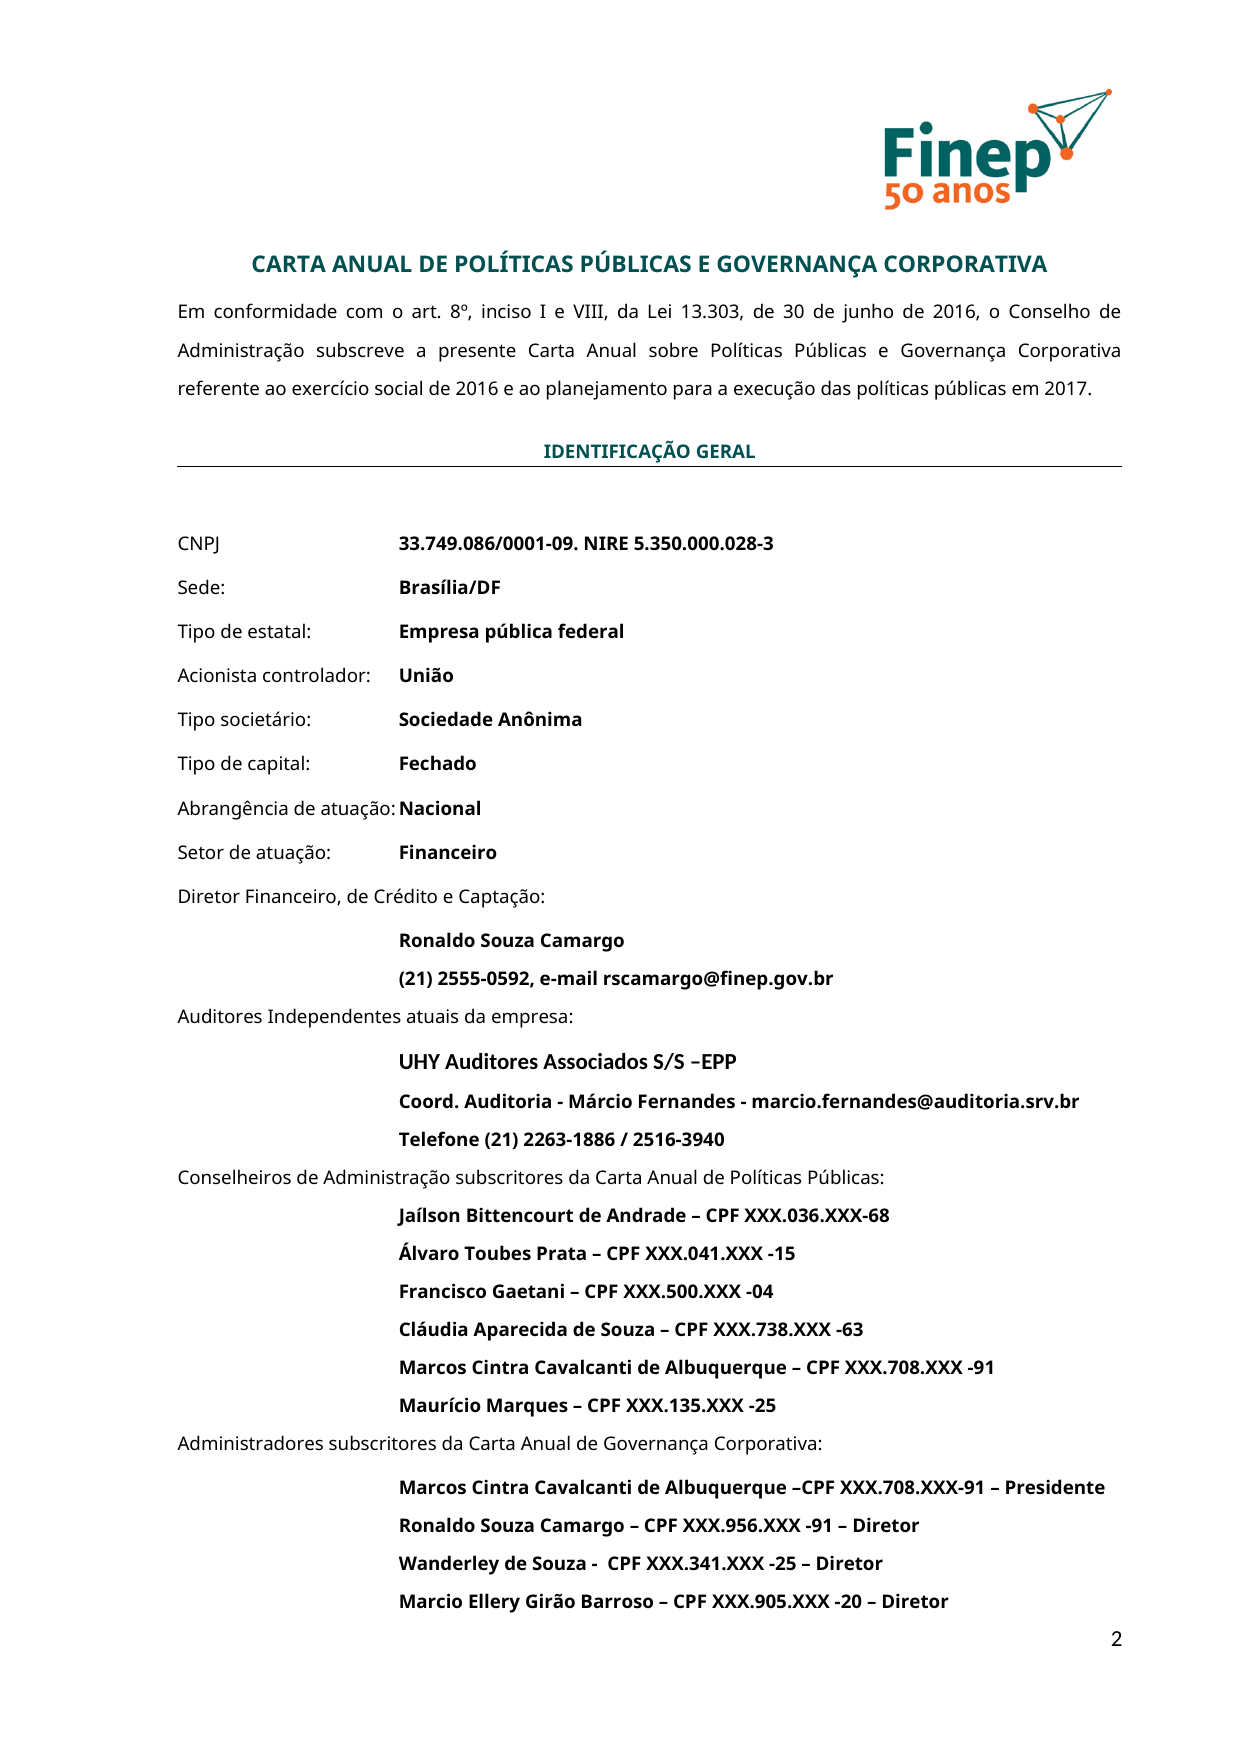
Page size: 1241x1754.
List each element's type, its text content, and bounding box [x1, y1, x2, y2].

text CNPJ 33.749.086/0001-09. NIRE 5.350.000.028-3 [177, 530, 1122, 555]
text UHY Auditores Associados S/S –EPP [325, 1047, 1122, 1076]
text Marcio Ellery Girão Barroso – CPF XXX.905.XXX -20 – Diretor [325, 1588, 1122, 1614]
text Diretor Financeiro, de Crédito e Captação: [177, 883, 1122, 909]
text Coord. Auditoria - Márcio Fernandes - marcio.fernandes@auditoria.srv.br [398, 1088, 1122, 1113]
text Conselheiros de Administração subscritores da Carta Anual de Políticas Públicas: [177, 1164, 1122, 1189]
text Tipo de estatal: Empresa pública federal [177, 618, 1122, 644]
text Álvaro Toubes Prata – CPF XXX.041.XXX -15 [325, 1240, 1122, 1266]
text Ronaldo Souza Camargo [325, 927, 1122, 953]
text Administradores subscritores da Carta Anual de Governança Corporativa: [177, 1430, 1122, 1456]
text Em conformidade com o art. 8º, inciso I e VIII, da Lei 13.303, de 30 de junho de 2016, o Conselho de Administração subscreve a presente Carta Anual sobre Políticas Públicas e Governança Corporativa referente ao exercício social de 2016 e ao planejamento para a execução das políticas públicas em 2017. [177, 299, 1122, 401]
text Tipo de capital: Fechado [177, 751, 1122, 776]
text Wanderley de Souza - CPF XXX.341.XXX -25 – Diretor [325, 1550, 1122, 1576]
picture [861, 73, 1123, 221]
text Telefone (21) 2263-1886 / 2516-3940 [325, 1126, 1122, 1152]
text (21) 2555-0592, e-mail rscamargo@finep.gov.br [325, 965, 1122, 991]
text CARTA ANUAL DE POLÍTICAS PÚBLICAS E GOVERNANÇA CORPORATIVA [177, 248, 1122, 279]
text Ronaldo Souza Camargo – CPF XXX.956.XXX -91 – Diretor [325, 1512, 1122, 1538]
text Jaílson Bittencourt de Andrade – CPF XXX.036.XXX-68 [325, 1202, 1122, 1228]
text Abrangência de atuação: Nacional [177, 795, 1122, 820]
text Maurício Marques – CPF XXX.135.XXX -25 [325, 1392, 1122, 1418]
text IDENTIFICAÇÃO GERAL [177, 438, 1122, 466]
text Francisco Gaetani – CPF XXX.500.XXX -04 [325, 1278, 1122, 1304]
text Acionista controlador: União [177, 662, 1122, 688]
text Setor de atuação: Financeiro [177, 839, 1122, 864]
text Tipo societário: Sociedade Anônima [177, 706, 1122, 732]
text Cláudia Aparecida de Souza – CPF XXX.738.XXX -63 [325, 1316, 1122, 1342]
text Sede: Brasília/DF [177, 574, 1122, 599]
text Marcos Cintra Cavalcanti de Albuquerque – CPF XXX.708.XXX -91 [325, 1354, 1122, 1380]
text Auditores Independentes atuais da empresa: [177, 1003, 1122, 1029]
text Marcos Cintra Cavalcanti de Albuquerque –CPF XXX.708.XXX-91 – Presidente [398, 1474, 1122, 1500]
